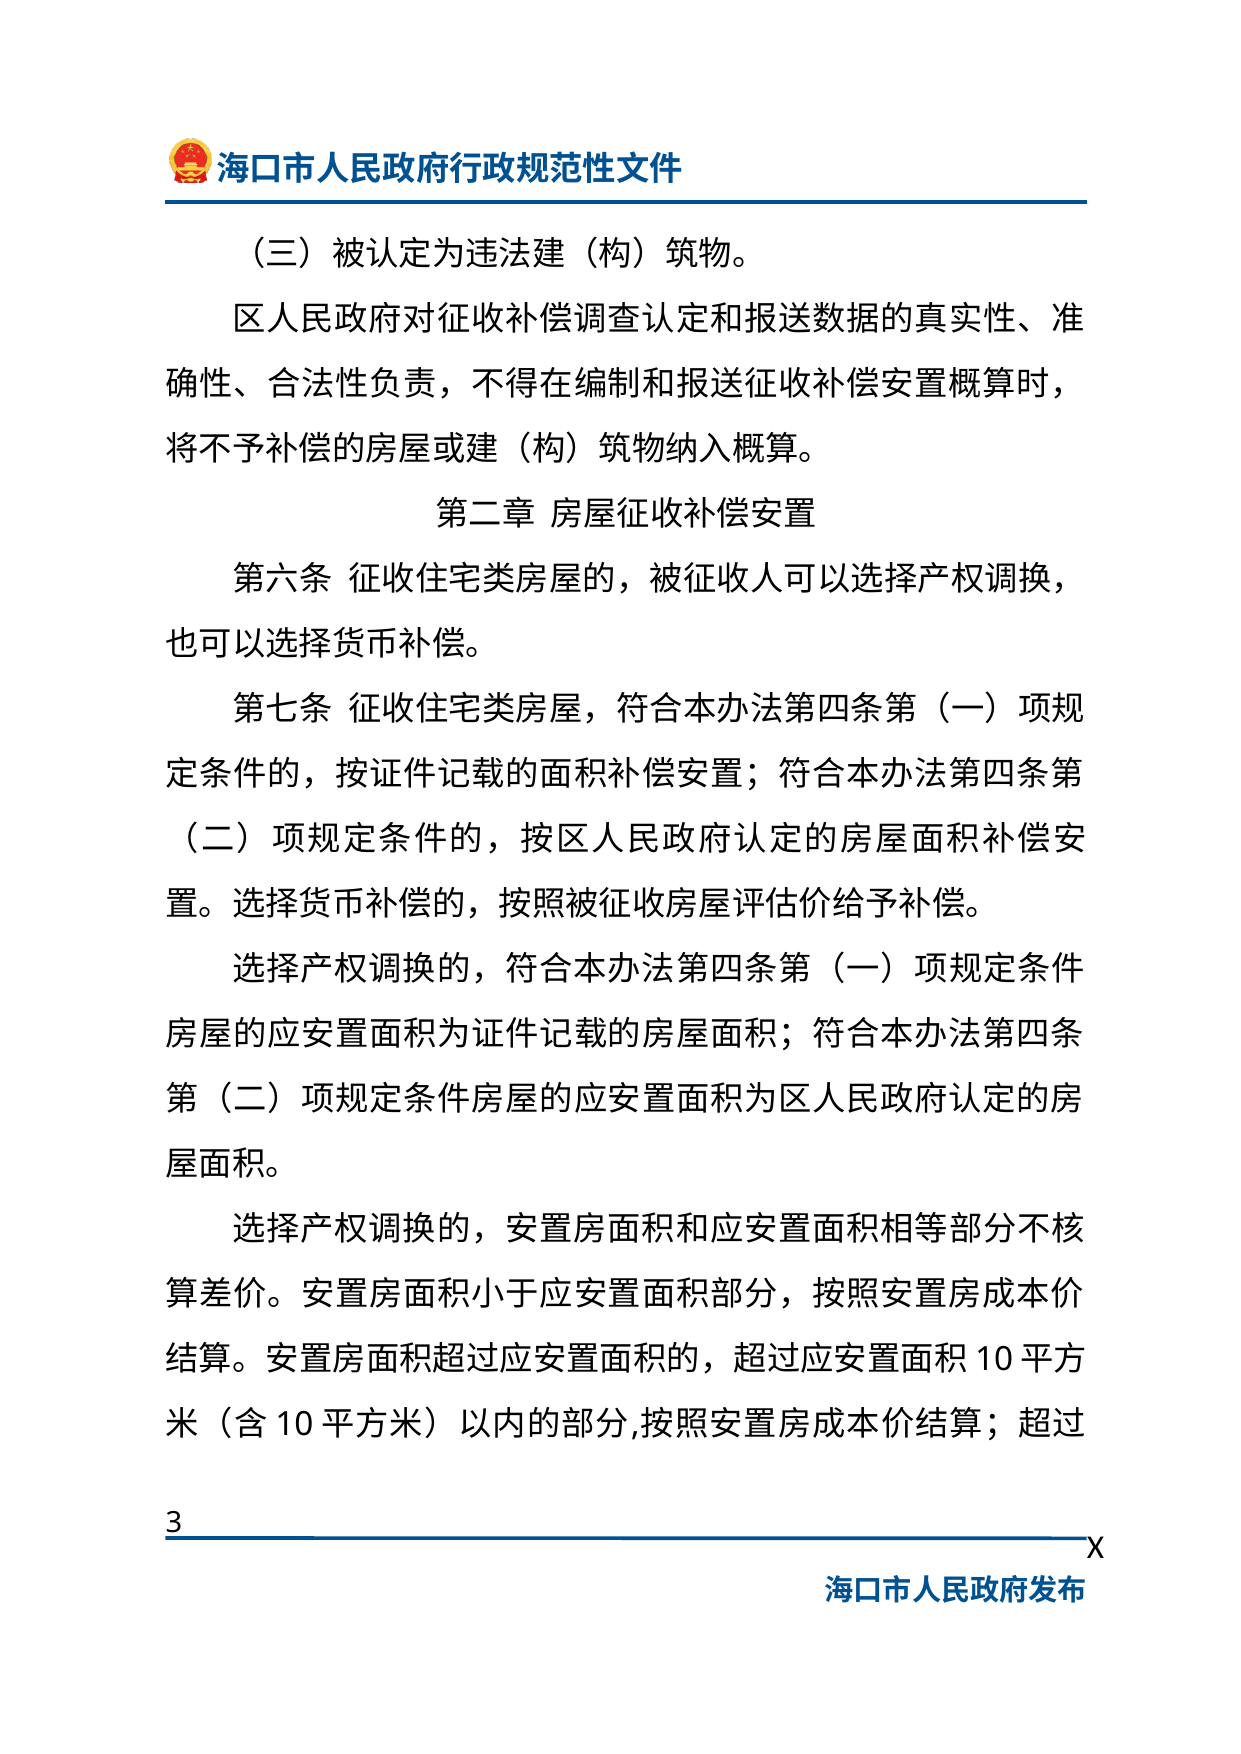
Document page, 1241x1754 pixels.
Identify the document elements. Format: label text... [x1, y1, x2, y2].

text 第七条 征收住宅类房屋，符合本办法第四条第（一）项规定条件的，按证件记载的面积补偿安置；符合本办法第四条第（二）项规定条件的，按区人民政府认定的房屋面积补偿安置。选择货币补偿的，按照被征收房屋评估价给予补偿。 [165, 674, 1087, 934]
picture [165, 136, 216, 187]
text 第二章 房屋征收补偿安置 [165, 479, 1087, 544]
text 第六条 征收住宅类房屋的，被征收人可以选择产权调换，也可以选择货币补偿。 [165, 544, 1087, 674]
text 区人民政府对征收补偿调查认定和报送数据的真实性、准确性、合法性负责，不得在编制和报送征收补偿安置概算时，将不予补偿的房屋或建（构）筑物纳入概算。 [165, 284, 1087, 479]
text （三）被认定为违法建（构）筑物。 [165, 219, 1087, 284]
text 选择产权调换的，符合本办法第四条第（一）项规定条件房屋的应安置面积为证件记载的房屋面积；符合本办法第四条第（二）项规定条件房屋的应安置面积为区人民政府认定的房屋面积。 [165, 934, 1087, 1194]
